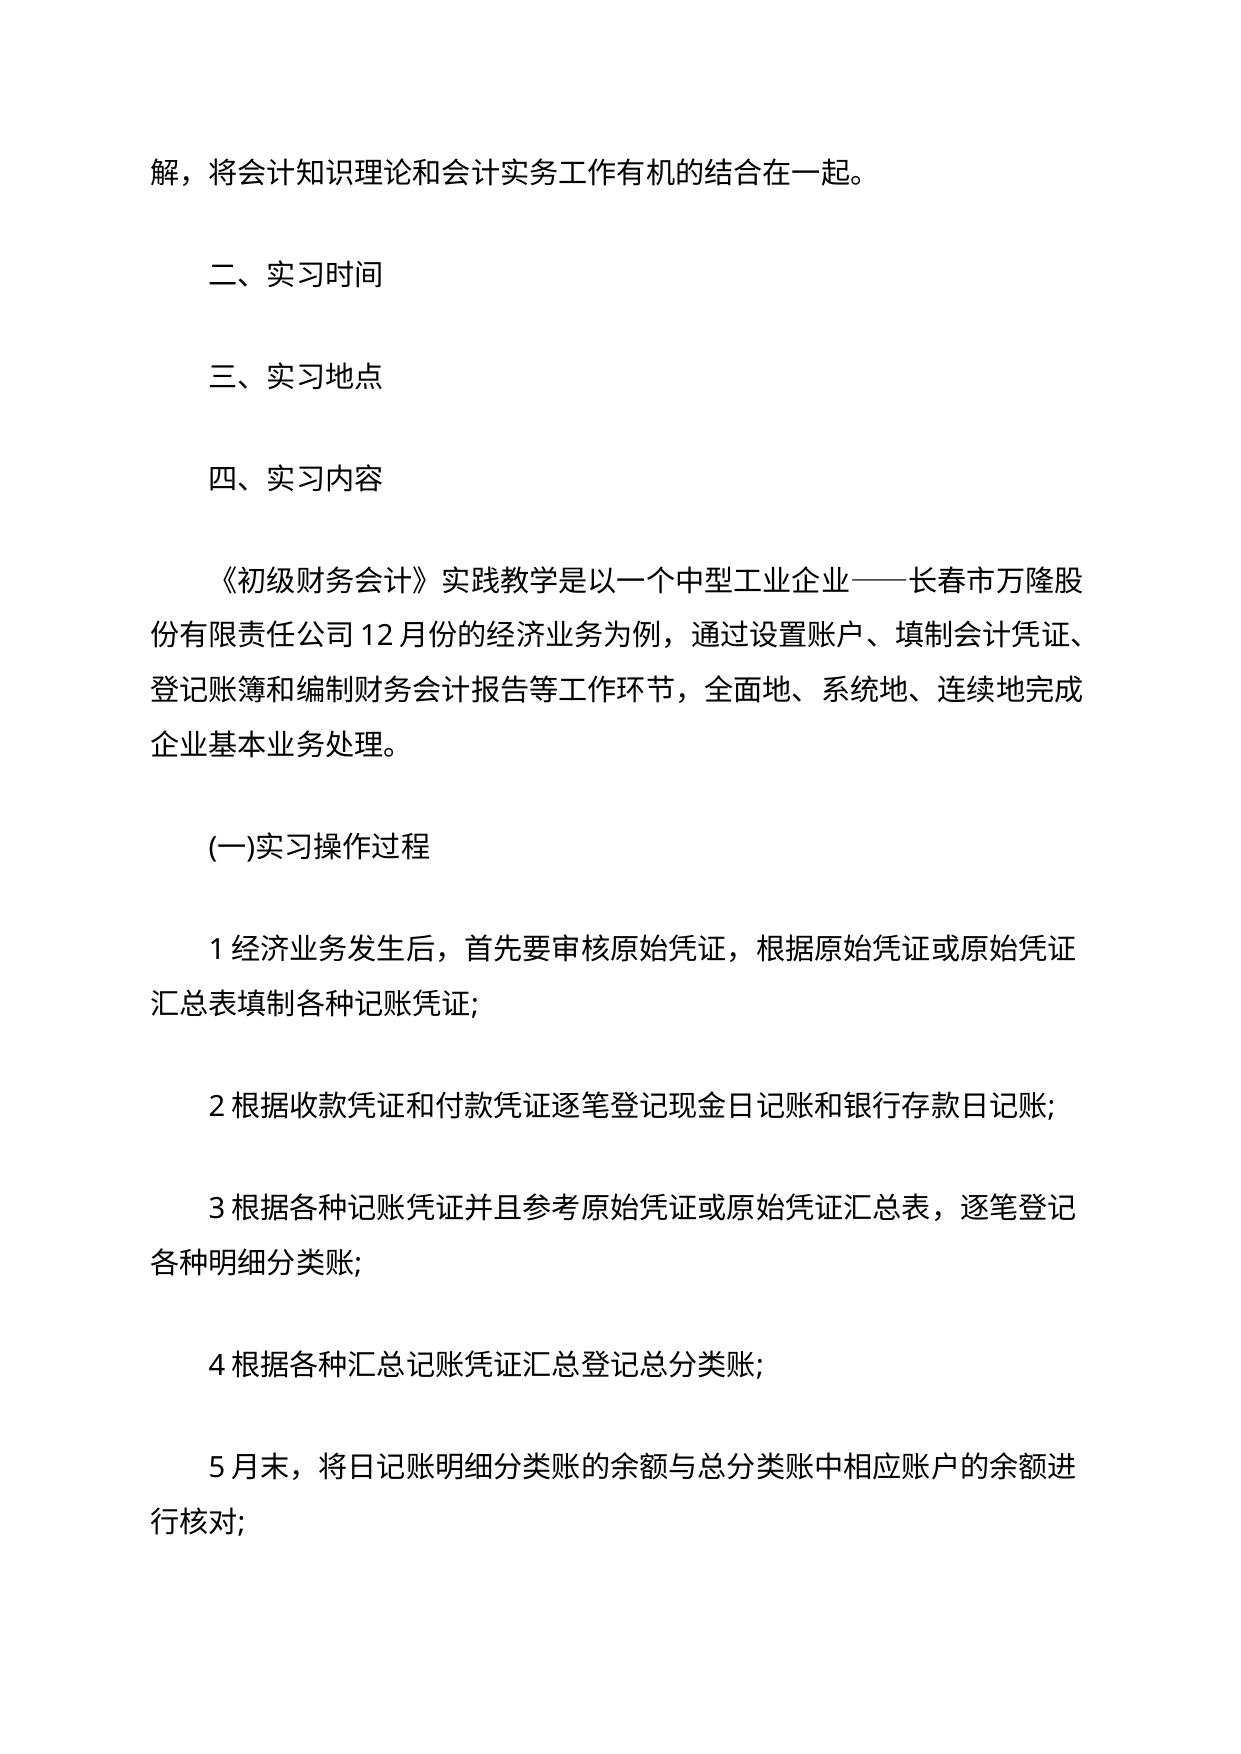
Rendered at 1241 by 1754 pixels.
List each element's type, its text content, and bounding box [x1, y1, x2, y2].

text 1经济业务发生后，首先要审核原始凭证，根据原始凭证或原始凭证汇总表填制各种记账凭证; [150, 926, 1090, 1023]
text 3根据各种记账凭证并且参考原始凭证或原始凭证汇总表，逐笔登记各种明细分类账; [150, 1184, 1090, 1282]
text 2根据收款凭证和付款凭证逐笔登记现金日记账和银行存款日记账; [150, 1083, 1090, 1125]
text 《初级财务会计》实践教学是以一个中型工业企业——长春市万隆股份有限责任公司12月份的经济业务为例，通过设置账户、填制会计凭证、登记账簿和编制财务会计报告等工作环节，全面地、系统地、连续地完成企业基本业务处理。 [150, 557, 1090, 764]
text (一)实习操作过程 [150, 824, 1090, 866]
text 4根据各种汇总记账凭证汇总登记总分类账; [150, 1342, 1090, 1384]
text 四、实习内容 [150, 455, 1090, 498]
text 二、实习时间 [150, 252, 1090, 294]
text 三、实习地点 [150, 353, 1090, 396]
text 5月末，将日记账明细分类账的余额与总分类账中相应账户的余额进行核对; [150, 1443, 1090, 1541]
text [150, 150, 1090, 192]
